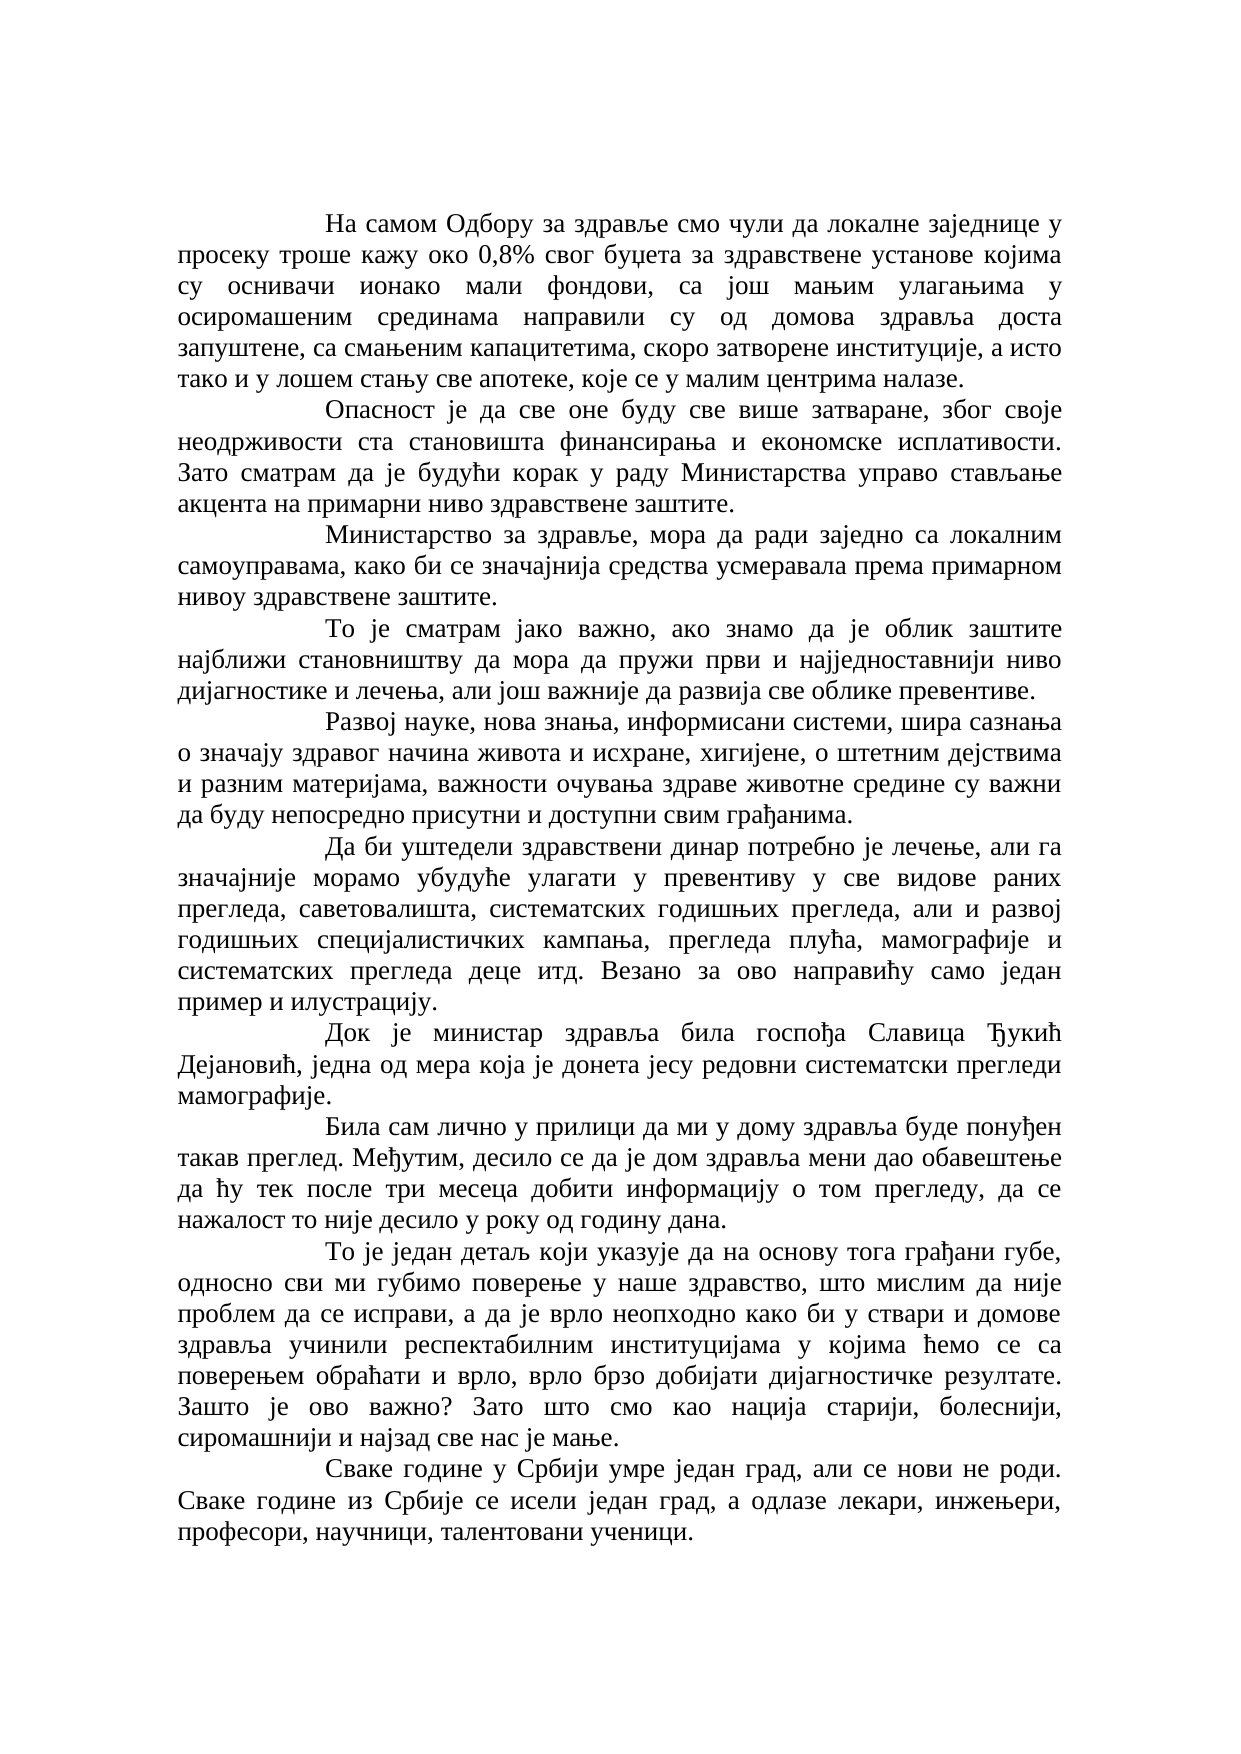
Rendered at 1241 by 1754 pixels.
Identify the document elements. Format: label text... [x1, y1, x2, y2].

text На самом Одбору за здравље смо чули да локалне заједнице у просеку троше кажу око 0,8% свог буџета за здравствене установе којима су оснивачи ионако мали фондови, са још мањим улагањима у осиромашеним срединама направили су од домова здравља доста запуштене, са смањеним капацитетима, скоро затворене институције, а исто тако и у лошем стању све апотеке, које се у малим центрима налазе. [177, 207, 1063, 394]
text То је један детаљ који указује да на основу тога грађани губе, односно сви ми губимо поверење у наше здравство, што мислим да није проблем да се исправи, а да је врло неопходно како би у ствари и домове здравља учинили респектабилним институцијама у којима ћемо се са поверењем обраћати и врло, врло брзо добијати дијагностичке резултате. Зашто је ово важно? Зато што смо као нација старији, болеснији, сиромашнији и најзад све нас је мање. [177, 1234, 1063, 1453]
text Министарство за здравље, мора да ради заједно са локалним самоуправама, како би се значајнија средства усмеравала према примарном нивоу здравствене заштите. [177, 518, 1063, 612]
text Опасност је да све оне буду све више затваране, због своје неодрживости ста становишта финансирања и економске исплативости. Зато сматрам да је будући корак у раду Министарства управо стављање акцента на примарни ниво здравствене заштите. [177, 394, 1063, 518]
text Да би уштедели здравствени динар потребно је лечење, али га значајније морамо убудуће улагати у превентиву у све видове раних прегледа, саветовалишта, систематских годишњих прегледа, али и развој годишњих специјалистичких кампања, прегледа плућа, мамографије и систематских прегледа деце итд. Везано за ово направићу само један пример и илустрацију. [177, 830, 1063, 1017]
text То је сматрам јако важно, ако знамо да је облик заштите најближи становништву да мора да пружи први и најједноставнији ниво дијагностике и лечења, али још важније да развија све облике превентиве. [177, 612, 1063, 705]
text Развој науке, нова знања, информисани системи, шира сазнања о значају здравог начина живота и исхране, хигијене, о штетним дејствима и разним материјама, важности очувања здраве животне средине су важни да буду непосредно присутни и доступни свим грађанима. [177, 705, 1063, 830]
text Док је министар здравља била госпођа Славица Ђукић Дејановић, једна од мера која је донета јесу редовни систематски прегледи мамографије. [177, 1017, 1063, 1110]
text Сваке године у Србији умре један град, али се нови не роди. Сваке године из Србије се исели један град, а одлазе лекари, инжењери, професори, научници, талентовани ученици. [177, 1453, 1063, 1546]
text Била сам лично у прилици да ми у дому здравља буде понуђен такав преглед. Међутим, десило се да је дом здравља мени дао обавештење да ћу тек после три месеца добити информацију о том прегледу, да се нажалост то није десило у року од годину дана. [177, 1110, 1063, 1234]
